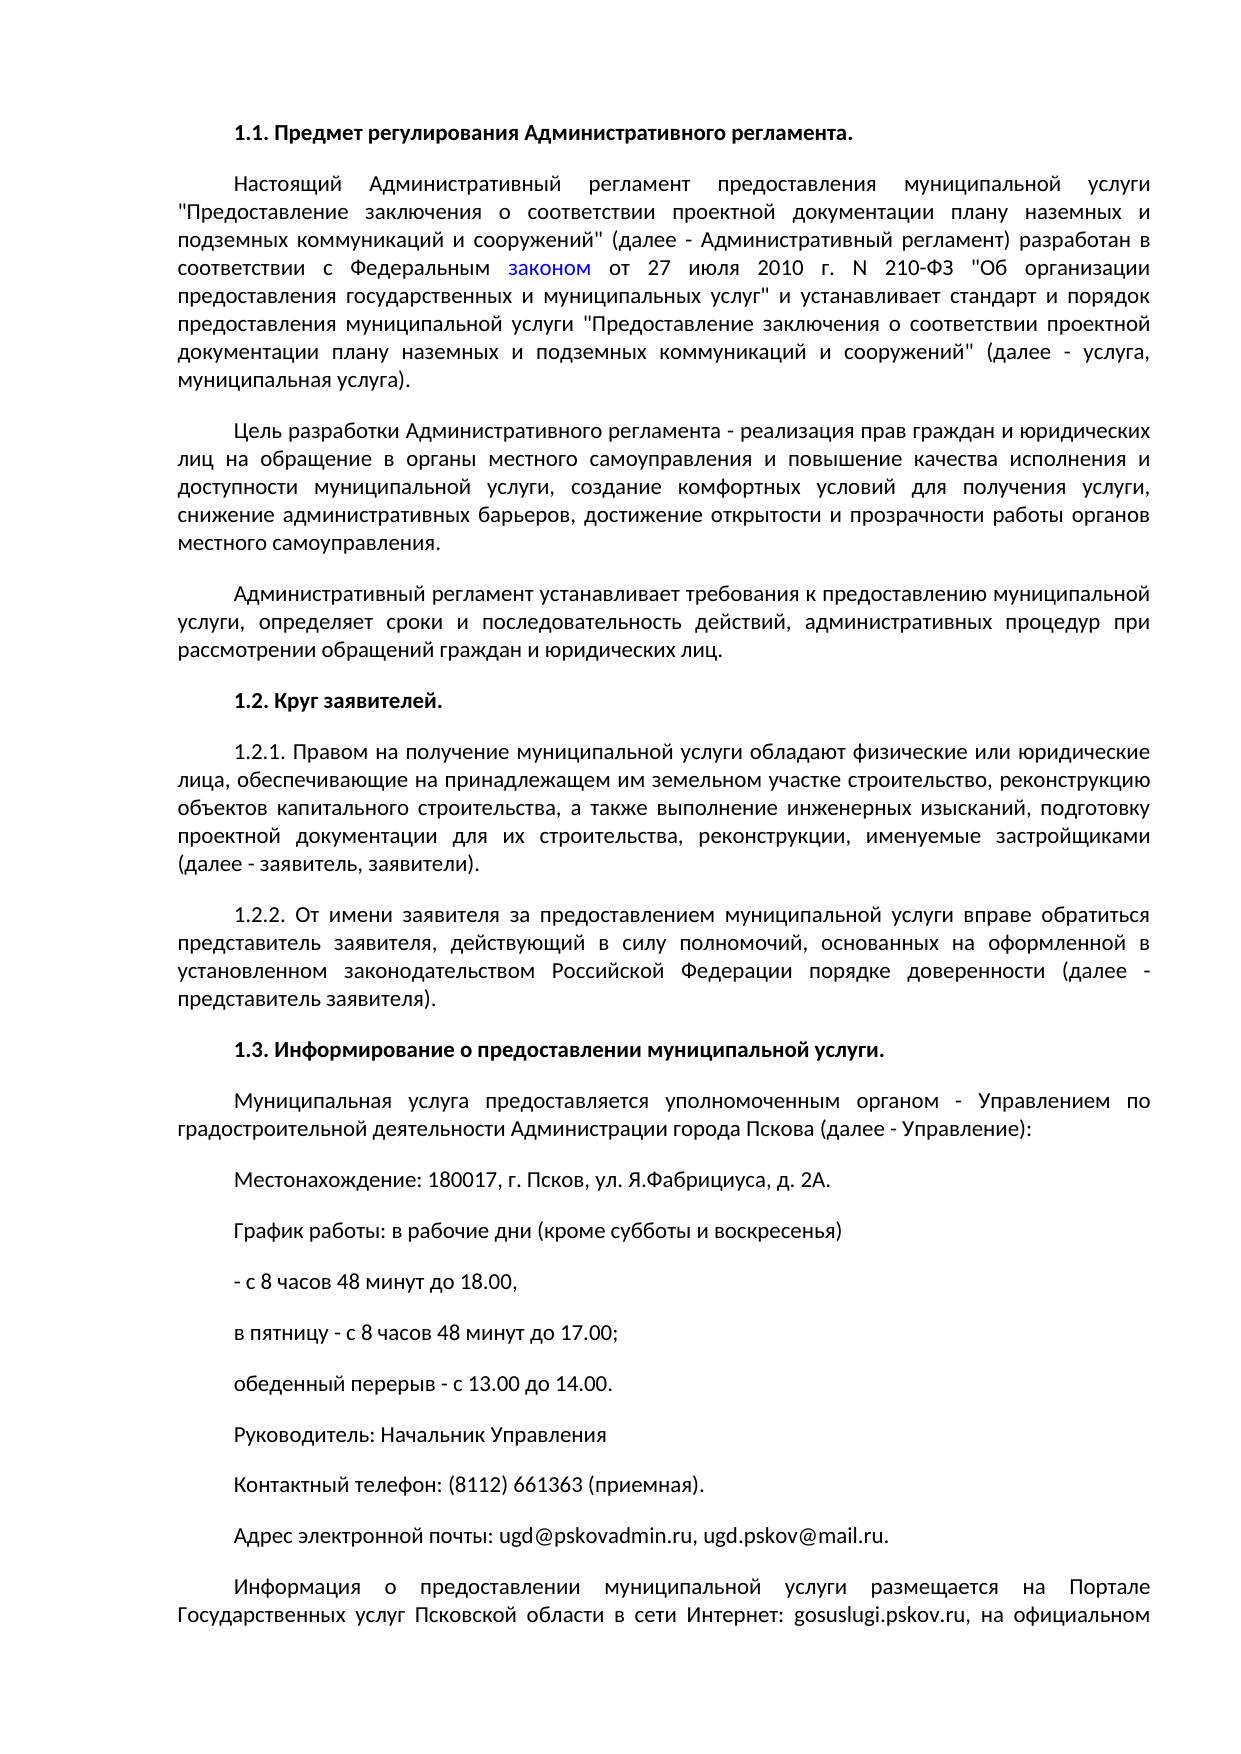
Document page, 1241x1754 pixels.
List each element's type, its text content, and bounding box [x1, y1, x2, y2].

text 1.2.2. От имени заявителя за предоставлением муниципальной услуги вправе обратиться представитель заявителя, действующий в силу полномочий, основанных на оформленной в установленном законодательством Российской Федерации порядке доверенности (далее - представитель заявителя). [177, 900, 1152, 1012]
text Контактный телефон: (8112) 661363 (приемная). [177, 1471, 1152, 1499]
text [177, 1572, 1152, 1628]
text Адрес электронной почты: ugd@pskovadmin.ru, ugd.pskov@mail.ru. [177, 1522, 1152, 1549]
title 1.3. Информирование о предоставлении муниципальной услуги. [177, 1035, 1152, 1063]
text Местонахождение: 180017, г. Псков, ул. Я.Фабрициуса, д. 2А. [177, 1165, 1152, 1193]
text Муниципальная услуга предоставляется уполномоченным органом - Управлением по градостроительной деятельности Администрации города Пскова (далее - Управление): [177, 1086, 1152, 1142]
text Настоящий Административный регламент предоставления муниципальной услуги "Предоставление заключения о соответствии проектной документации плану наземных и подземных коммуникаций и сооружений" (далее - Административный регламент) разработан в соответствии с Федеральным законом от 27 июля 2010 г. N 210-ФЗ "Об организации предоставления государственных и муниципальных услуг" и устанавливает стандарт и порядок предоставления муниципальной услуги "Предоставление заключения о соответствии проектной документации плану наземных и подземных коммуникаций и сооружений" (далее - услуга, муниципальная услуга). [177, 169, 1152, 393]
text обеденный перерыв - с 13.00 до 14.00. [177, 1369, 1152, 1397]
text Руководитель: Начальник Управления [177, 1420, 1152, 1448]
text 1.2.1. Правом на получение муниципальной услуги обладают физические или юридические лица, обеспечивающие на принадлежащем им земельном участке строительство, реконструкцию объектов капитального строительства, а также выполнение инженерных изысканий, подготовку проектной документации для их строительства, реконструкции, именуемые застройщиками (далее - заявитель, заявители). [177, 737, 1152, 877]
title 1.2. Круг заявителей. [177, 686, 1152, 714]
title 1.1. Предмет регулирования Административного регламента. [177, 118, 1152, 146]
text Административный регламент устанавливает требования к предоставлению муниципальной услуги, определяет сроки и последовательность действий, административных процедур при рассмотрении обращений граждан и юридических лиц. [177, 579, 1152, 663]
text - с 8 часов 48 минут до 18.00, [177, 1267, 1152, 1295]
text Цель разработки Административного регламента - реализация прав граждан и юридических лиц на обращение в органы местного самоуправления и повышение качества исполнения и доступности муниципальной услуги, создание комфортных условий для получения услуги, снижение административных барьеров, достижение открытости и прозрачности работы органов местного самоуправления. [177, 416, 1152, 556]
text в пятницу - с 8 часов 48 минут до 17.00; [177, 1318, 1152, 1346]
text График работы: в рабочие дни (кроме субботы и воскресенья) [177, 1216, 1152, 1244]
